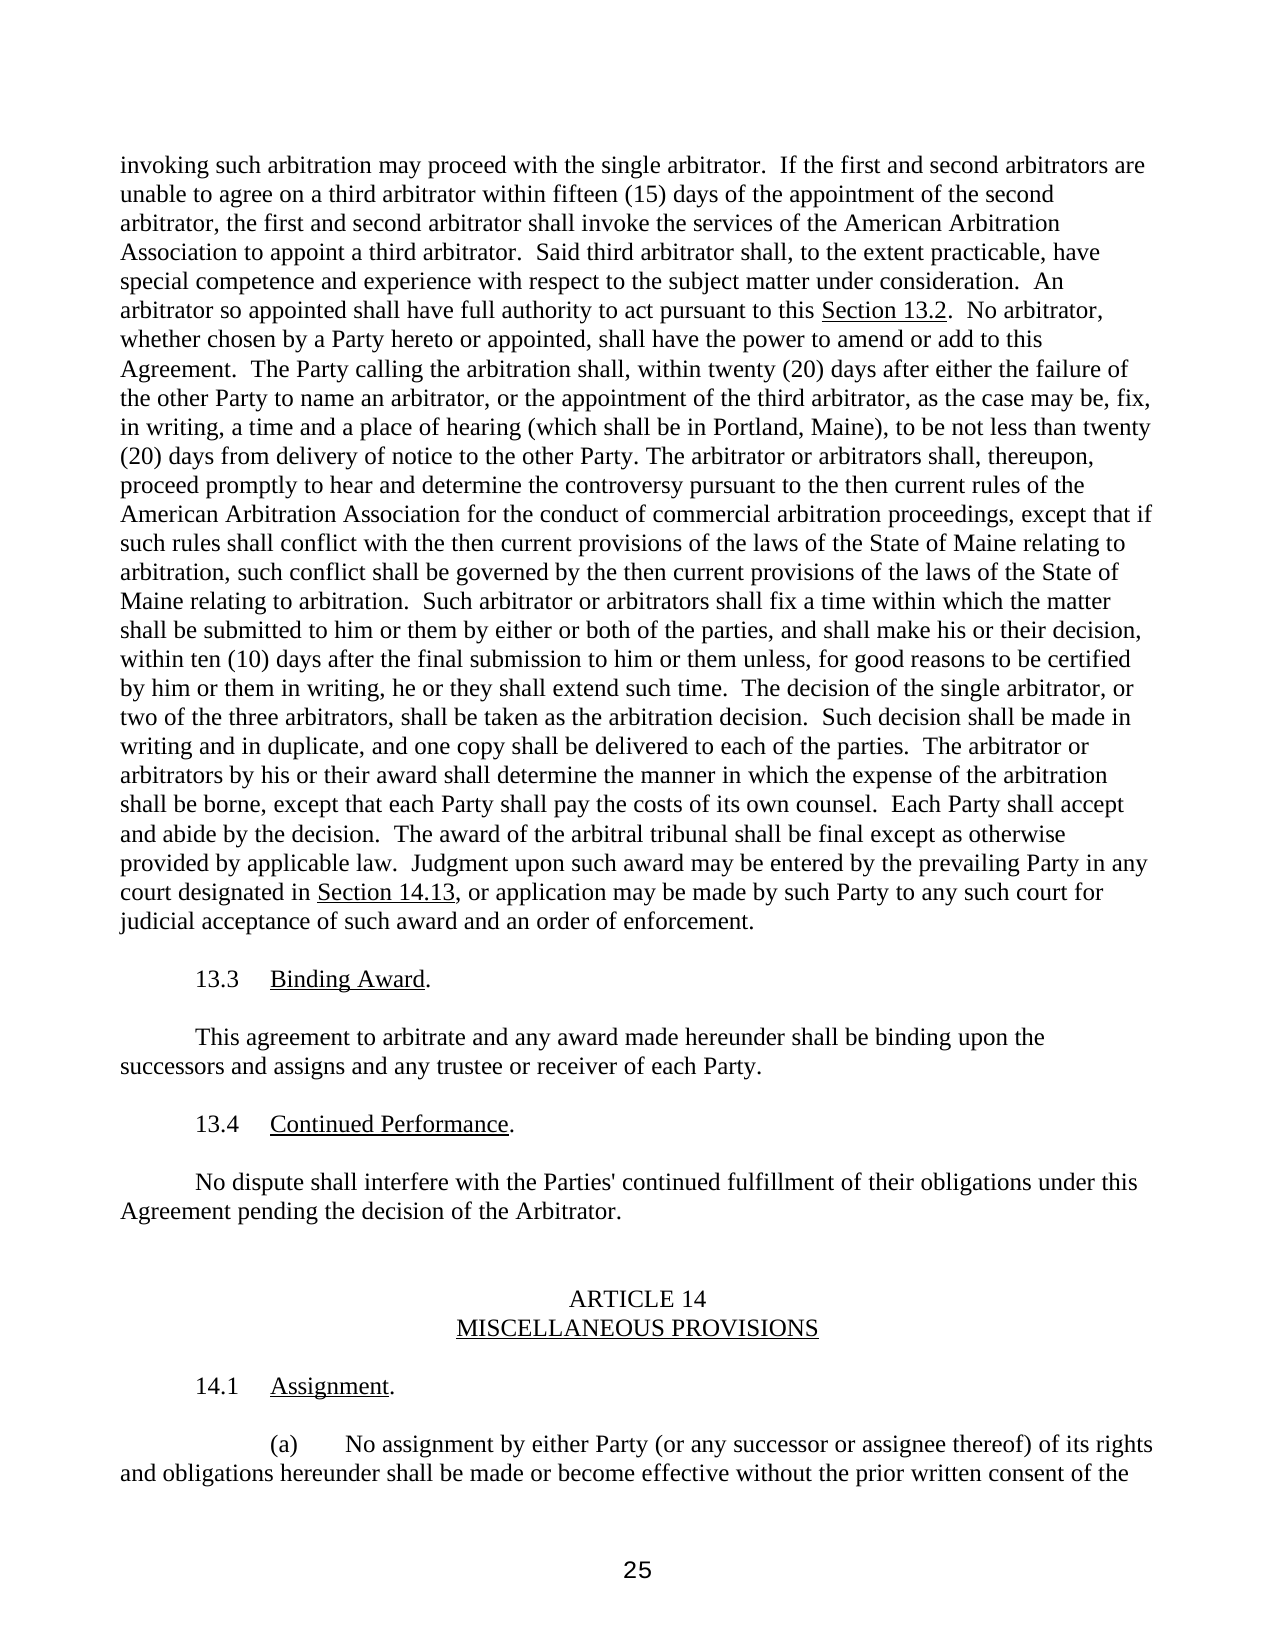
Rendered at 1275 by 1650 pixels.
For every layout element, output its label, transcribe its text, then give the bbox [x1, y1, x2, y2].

text MISCELLANEOUS PROVISIONS [120, 1312, 1155, 1342]
text 13.3 Binding Award. [120, 964, 1155, 993]
text 13.4 Continued Performance. [120, 1109, 1155, 1138]
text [120, 1429, 1155, 1487]
text No dispute shall interfere with the Parties' continued fulfillment of their obligations under this Agreement pending the decision of the Arbitrator. [120, 1167, 1155, 1225]
text 14.1 Assignment. [120, 1371, 1155, 1400]
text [120, 150, 1155, 935]
text ARTICLE 14 [120, 1283, 1155, 1312]
text This agreement to arbitrate and any award made hereunder shall be binding upon the successors and assigns and any trustee or receiver of each Party. [120, 1022, 1155, 1080]
